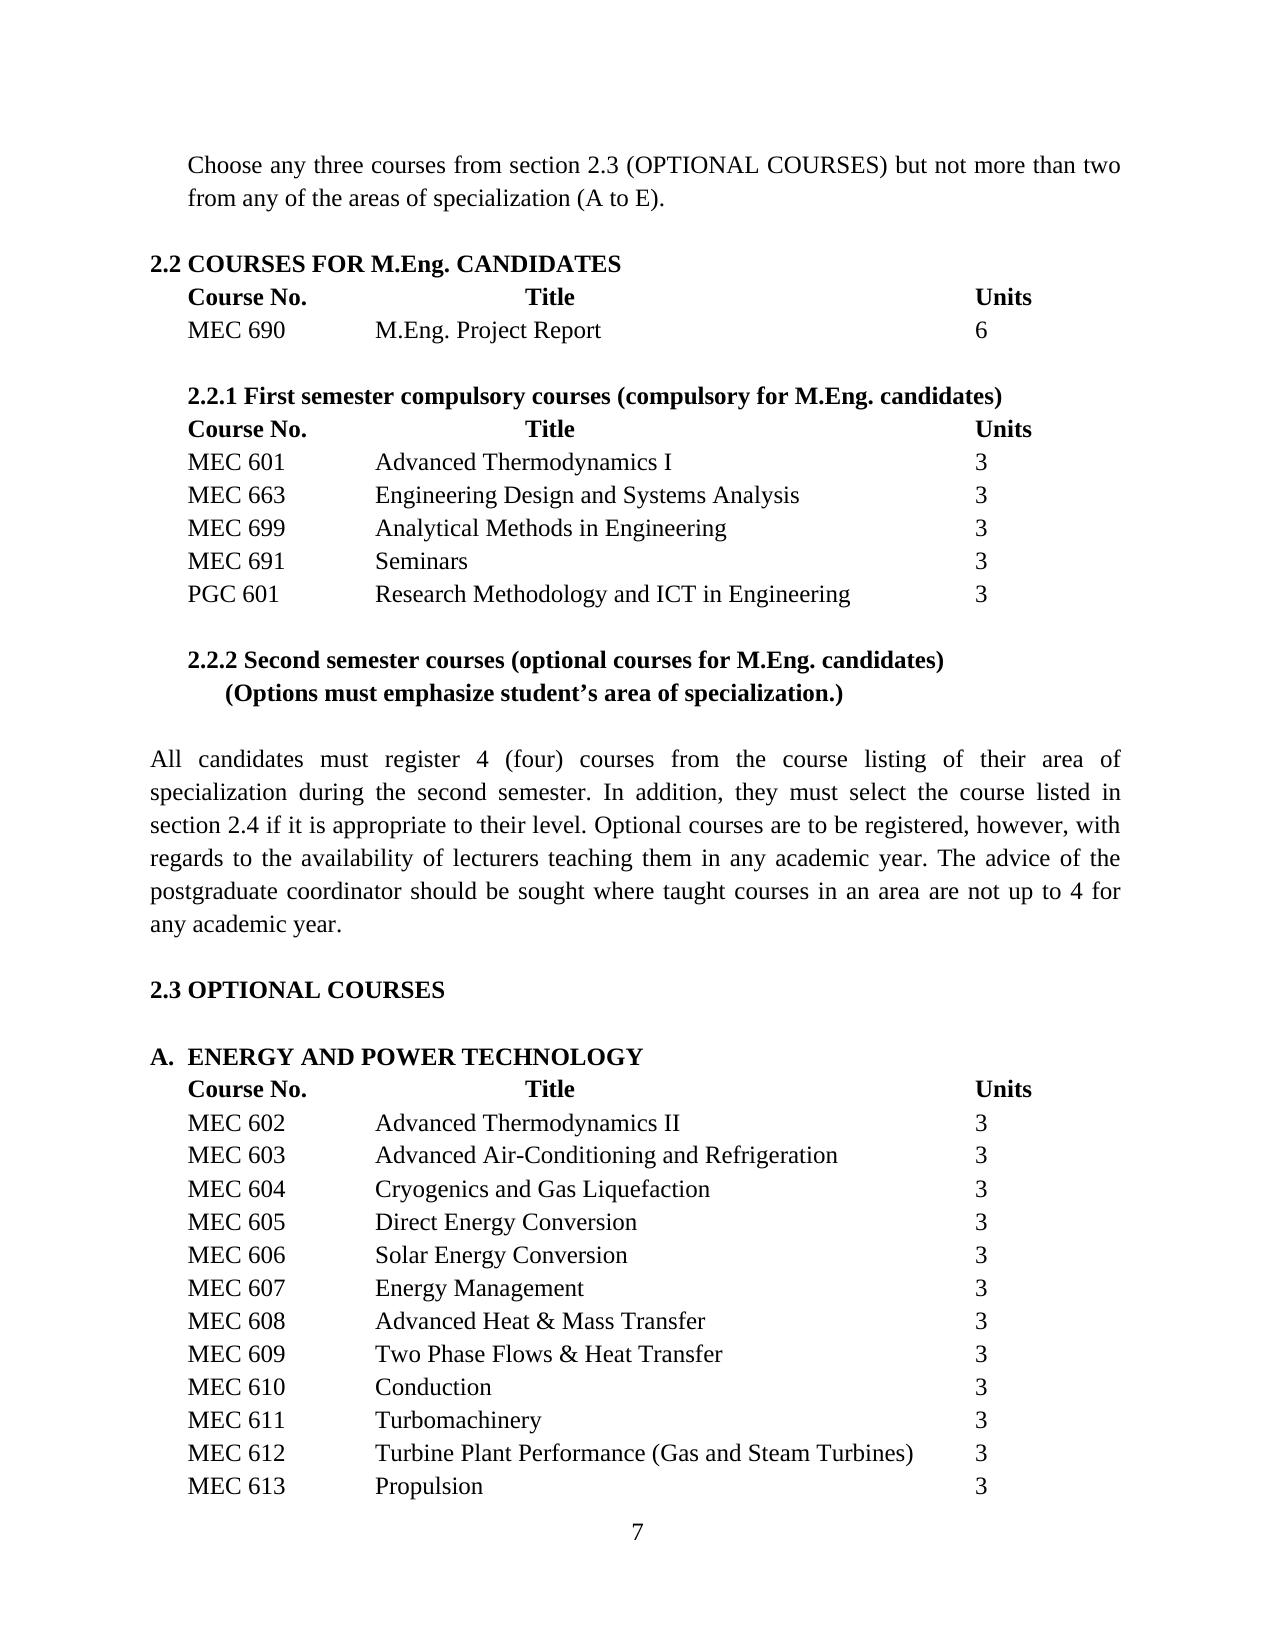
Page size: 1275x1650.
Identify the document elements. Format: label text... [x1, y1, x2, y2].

text MEC 611 Turbomachinery 3 [187, 1405, 1122, 1433]
text MEC 691 Seminars 3 [187, 546, 1122, 575]
text MEC 602 Advanced Thermodynamics II 3 [187, 1108, 1122, 1136]
text MEC 605 Direct Energy Conversion 3 [187, 1207, 1122, 1235]
text Course No. Title Units [187, 1074, 1122, 1103]
text 2.2.2 Second semester courses (optional courses for M.Eng. candidates) [187, 645, 1122, 674]
text (Options must emphasize student’s area of specialization.) [225, 678, 1122, 707]
list ENERGY AND POWER TECHNOLOGY [150, 1042, 1122, 1070]
text Course No. Title Units [187, 282, 1122, 311]
text MEC 690 M.Eng. Project Report 6 [187, 315, 1122, 344]
text Course No. Title Units [187, 414, 1122, 443]
text MEC 607 Energy Management 3 [187, 1273, 1122, 1301]
text MEC 604 Cryogenics and Gas Liquefaction 3 [187, 1174, 1122, 1202]
text MEC 663 Engineering Design and Systems Analysis 3 [187, 480, 1122, 509]
text MEC 610 Conduction 3 [187, 1372, 1122, 1401]
text MEC 601 Advanced Thermodynamics I 3 [187, 447, 1122, 476]
text Choose any three courses from section 2.3 (OPTIONAL COURSES) but not more than two from any of the areas of specialization (A to E). [187, 150, 1122, 212]
text All candidates must register 4 (four) courses from the course listing of their area of specialization during the second semester. In addition, they must select the course listed in section 2.4 if it is appropriate to their level. Optional courses are to be registered, however, with regards to the availability of lecturers teaching them in any academic year. The advice of the postgraduate coordinator should be sought where taught courses in an area are not up to 4 for any academic year. [150, 744, 1122, 938]
text MEC 606 Solar Energy Conversion 3 [187, 1240, 1122, 1268]
text 2.3 OPTIONAL COURSES [150, 976, 1122, 1004]
text PGC 601 Research Methodology and ICT in Engineering 3 [187, 579, 1122, 608]
text MEC 608 Advanced Heat & Mass Transfer 3 [187, 1306, 1122, 1334]
text 2.2.1 First semester compulsory courses (compulsory for M.Eng. candidates) [187, 381, 1122, 410]
text 2.2 COURSES FOR M.Eng. CANDIDATES [150, 249, 1122, 278]
text MEC 613 Propulsion 3 [187, 1471, 1122, 1499]
text MEC 699 Analytical Methods in Engineering 3 [187, 513, 1122, 542]
text MEC 609 Two Phase Flows & Heat Transfer 3 [187, 1339, 1122, 1367]
text MEC 612 Turbine Plant Performance (Gas and Steam Turbines) 3 [187, 1438, 1122, 1467]
text MEC 603 Advanced Air-Conditioning and Refrigeration 3 [187, 1141, 1122, 1169]
